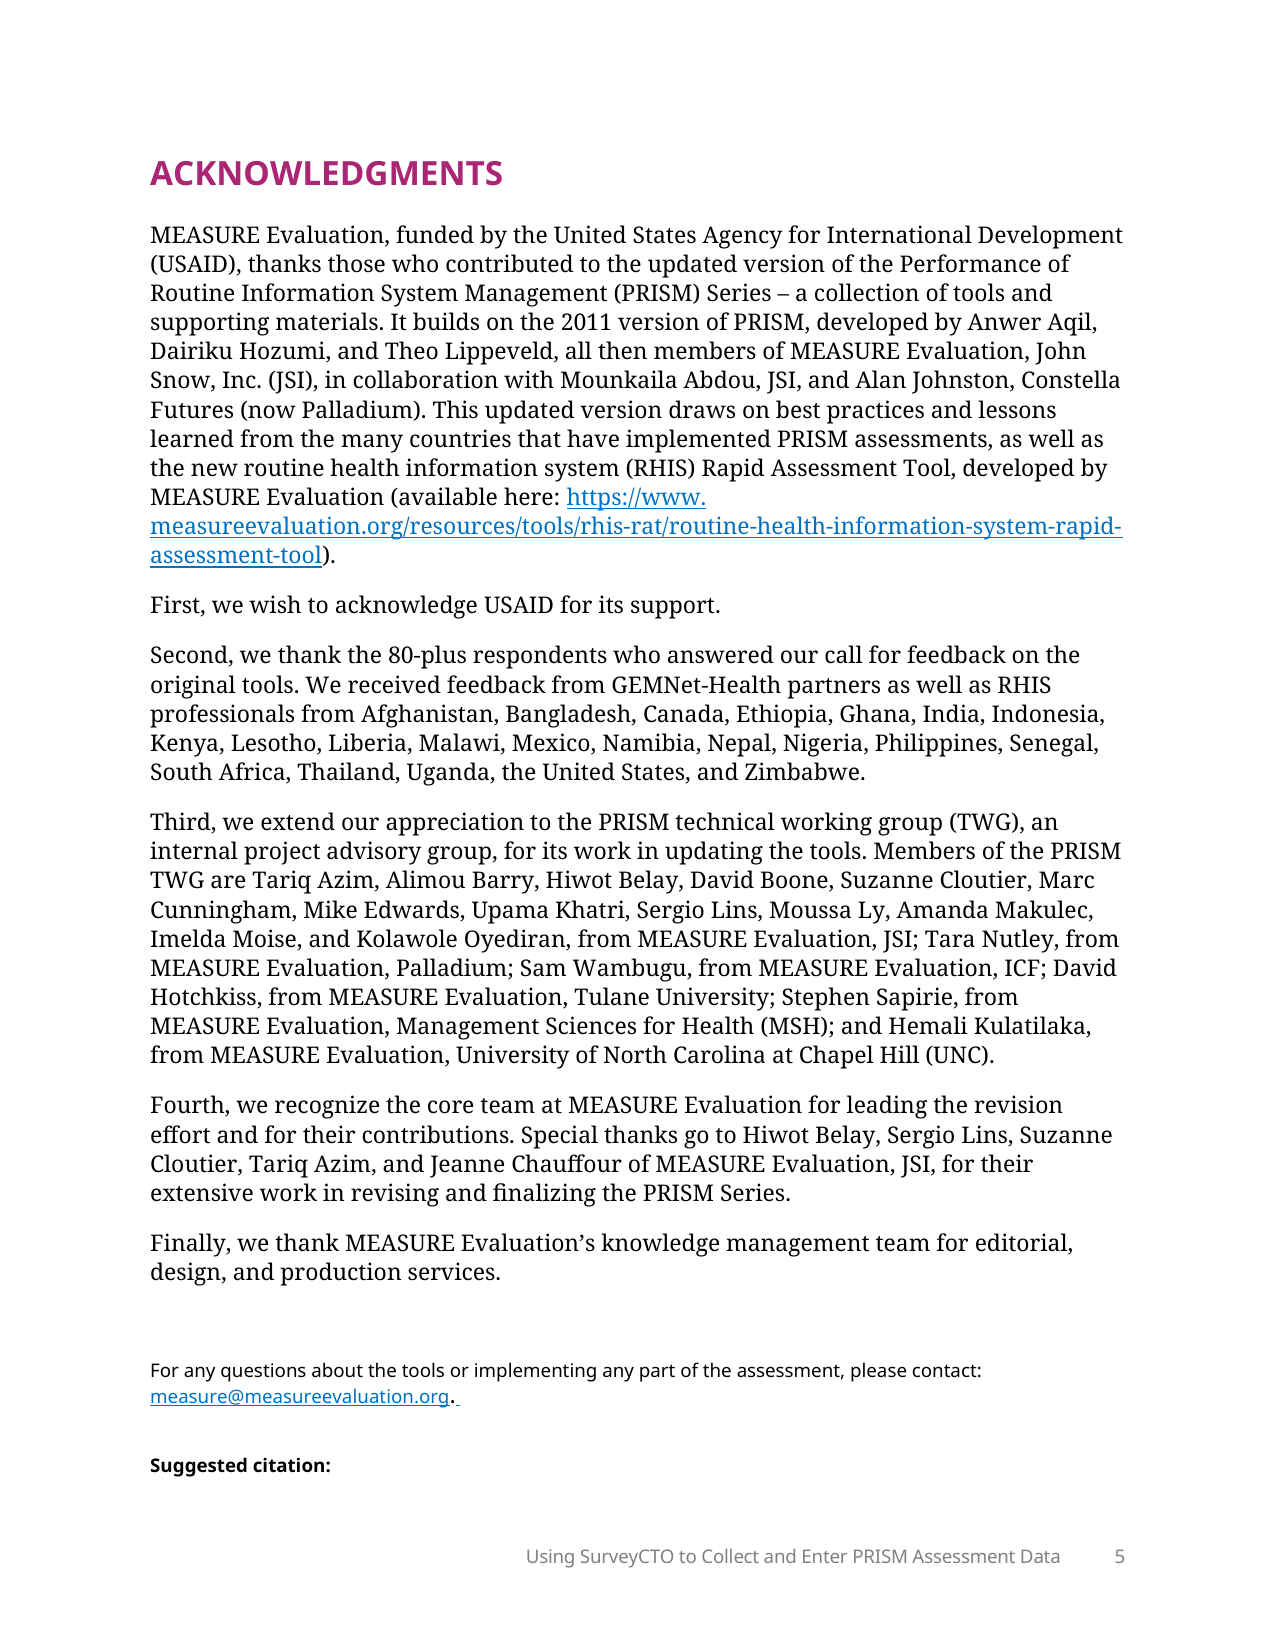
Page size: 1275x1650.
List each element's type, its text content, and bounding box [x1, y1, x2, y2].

text Fourth, we recognize the core team at MEASURE Evaluation for leading the revision effort and for their contributions. Special thanks go to Hiwot Belay, Sergio Lins, Suzanne Cloutier, Tariq Azim, and Jeanne Chauffour of MEASURE Evaluation, JSI, for their extensive work in revising and finalizing the PRISM Series. [150, 1091, 1125, 1207]
text Third, we extend our appreciation to the PRISM technical working group (TWG), an internal project advisory group, for its work in updating the tools. Members of the PRISM TWG are Tariq Azim, Alimou Barry, Hiwot Belay, David Boone, Suzanne Cloutier, Marc Cunningham, Mike Edwards, Upama Khatri, Sergio Lins, Moussa Ly, Amanda Makulec, Imelda Moise, and Kolawole Oyediran, from MEASURE Evaluation, JSI; Tara Nutley, from MEASURE Evaluation, Palladium; Sam Wambugu, from MEASURE Evaluation, ICF; David Hotchkiss, from MEASURE Evaluation, Tulane University; Stephen Sapirie, from MEASURE Evaluation, Management Sciences for Health (MSH); and Hemali Kulatilaka, from MEASURE Evaluation, University of North Carolina at Chapel Hill (UNC). [150, 807, 1125, 1070]
text First, we wish to acknowledge USAID for its support. [150, 591, 1125, 620]
text measure@measureevaluation.org. [150, 1387, 1125, 1407]
text For any questions about the tools or implementing any part of the assessment, please contact: [150, 1357, 1125, 1383]
text MEASURE Evaluation, funded by the United States Agency for International Development (USAID), thanks those who contributed to the updated version of the Performance of Routine Information System Management (PRISM) Series – a collection of tools and supporting materials. It builds on the 2011 version of PRISM, developed by Anwer Aqil, Dairiku Hozumi, and Theo Lippeveld, all then members of MEASURE Evaluation, John Snow, Inc. (JSI), in collaboration with Mounkaila Abdou, JSI, and Alan Johnston, Constella Futures (now Palladium). This updated version draws on best practices and lessons learned from the many countries that have implemented PRISM assessments, as well as the new routine health information system (RHIS) Rapid Assessment Tool, developed by MEASURE Evaluation (available here: https://www. measureevaluation.org/resources/tools/rhis-rat/routine-health-information-system-rapid-assessment-tool). [150, 220, 1125, 570]
text Second, we thank the 80-plus respondents who answered our call for feedback on the original tools. We received feedback from GEMNet-Health partners as well as RHIS professionals from Afghanistan, Bangladesh, Canada, Ethiopia, Ghana, India, Indonesia, Kenya, Lesotho, Liberia, Malawi, Mexico, Namibia, Nepal, Nigeria, Philippines, Senegal, South Africa, Thailand, Uganda, the United States, and Zimbabwe. [150, 641, 1125, 786]
text Finally, we thank MEASURE Evaluation’s knowledge management team for editorial, design, and production services. [150, 1228, 1125, 1286]
text Suggested citation: [150, 1449, 1125, 1478]
subtitle ACKNOWLEDGMENTS [150, 150, 1125, 195]
